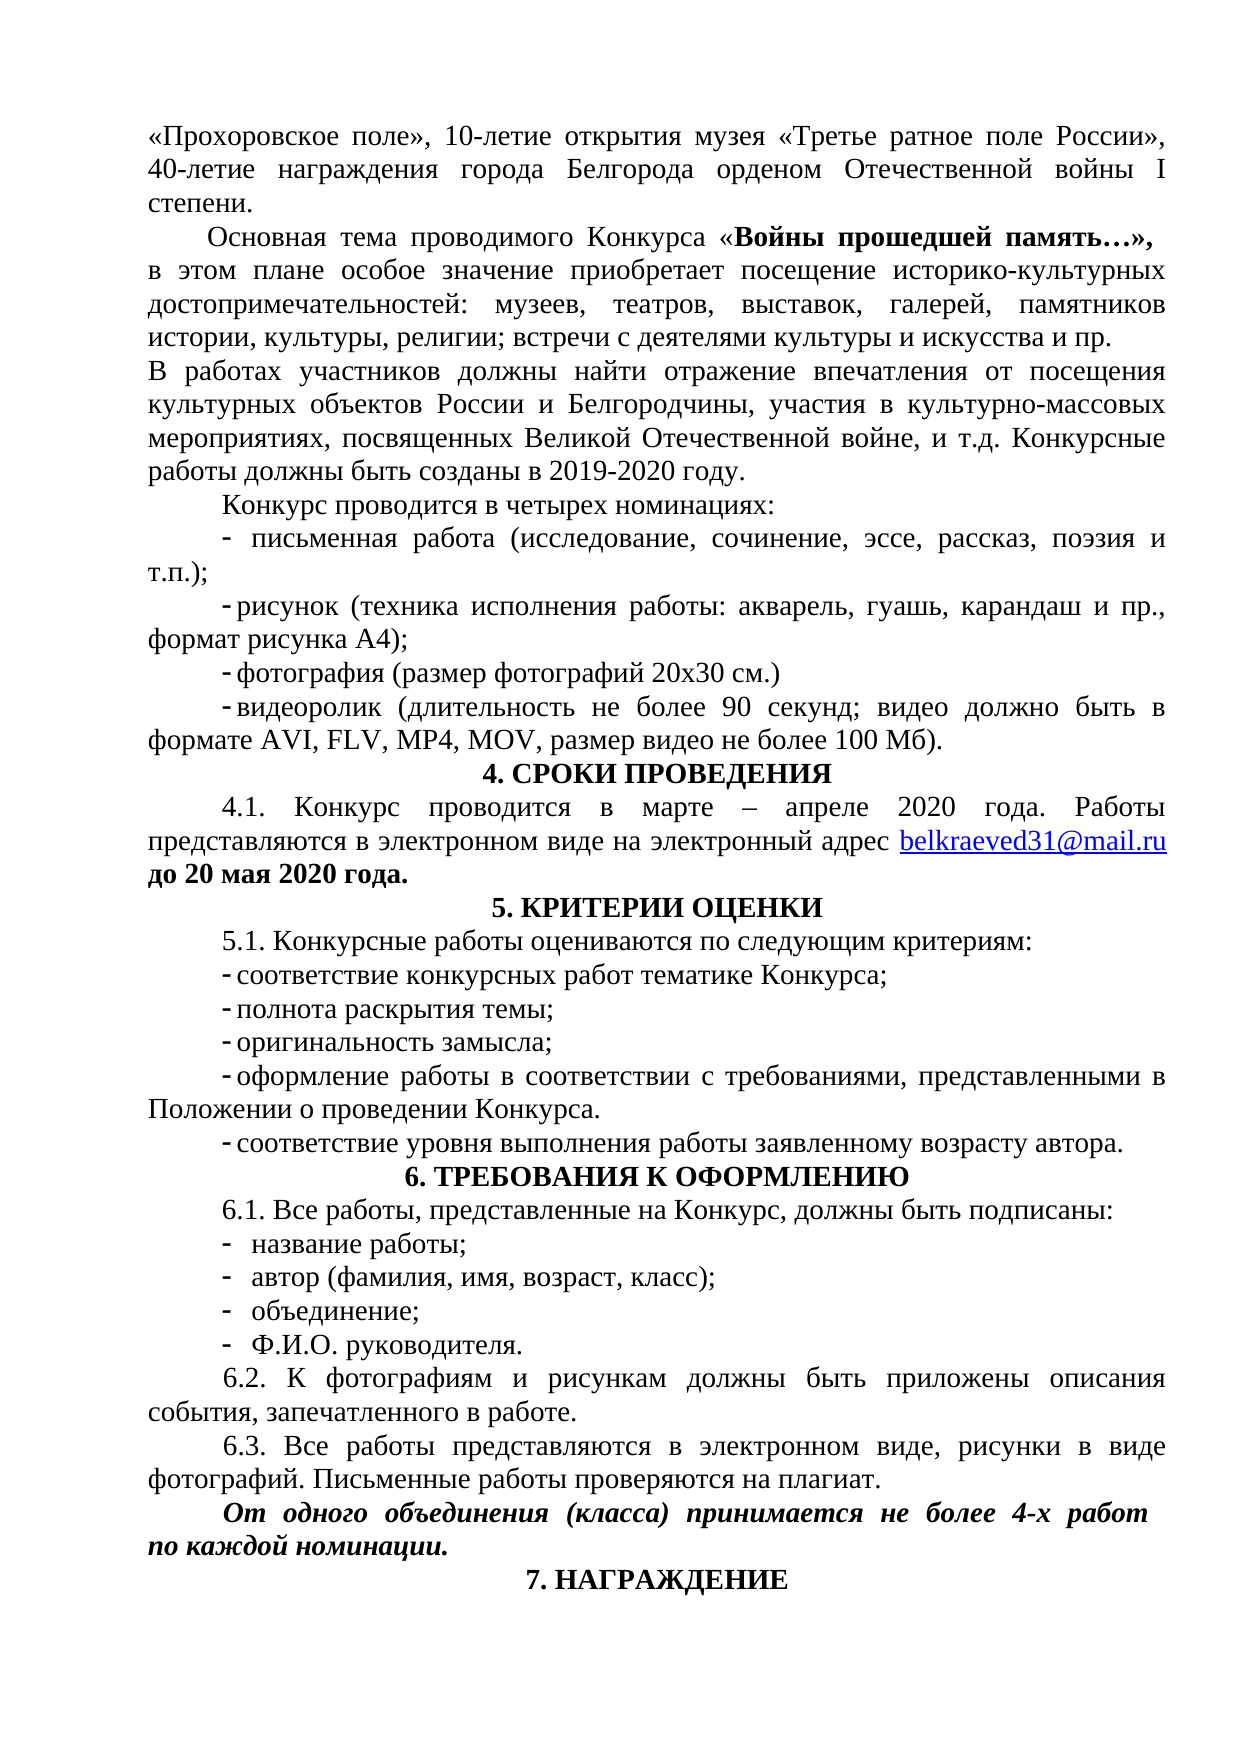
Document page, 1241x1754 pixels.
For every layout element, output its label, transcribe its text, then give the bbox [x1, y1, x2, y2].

text 6.1. Все работы, представленные на Конкурс, должны быть подписаны: [148, 1192, 1167, 1226]
text В работах участников должны найти отражение впечатления от посещения культурных объектов России и Белгородчины, участия в культурно-массовых мероприятиях, посвященных Великой Отечественной войне, и т.д. Конкурсные работы должны быть созданы в 2019-2020 году. [148, 353, 1167, 487]
text 4. СРОКИ ПРОВЕДЕНИЯ [148, 756, 1167, 789]
text 6.2. К фотографиям и рисункам должны быть приложены описания события, запечатленного в работе. [148, 1361, 1167, 1428]
list соответствие конкурсных работ тематике Конкурса; [148, 957, 1167, 991]
list автор (фамилия, имя, возраст, класс); [148, 1259, 1167, 1293]
list полнота раскрытия темы; [148, 991, 1167, 1024]
list оформление работы в соответствии с требованиями, представленными в Положении о проведении Конкурса. [148, 1058, 1167, 1125]
list видеоролик (длительность не более 90 секунд; видео должно быть в формате AVI, FLV, MP4, MOV, размер видео не более 100 Мб). [148, 689, 1167, 756]
text 6.3. Все работы представляются в электронном виде, рисунки в виде фотографий. Письменные работы проверяются на плагиат. [148, 1428, 1167, 1495]
list название работы; [148, 1226, 1167, 1259]
list соответствие уровня выполнения работы заявленному возрасту автора. [148, 1125, 1167, 1159]
text Основная тема проводимого Конкурса «Войны прошедшей память…», в этом плане особое значение приобретает посещение историко-культурных достопримечательностей: музеев, театров, выставок, галерей, памятников истории, культуры, религии; встречи с деятелями культуры и искусства и пр. [148, 219, 1167, 353]
text 4.1. Конкурс проводится в марте – апреле 2020 года. Работы представляются в электронном виде на электронный адрес belkraeved31@mail.ru до 20 мая 2020 года. [148, 789, 1167, 890]
list рисунок (техника исполнения работы: акварель, гуашь, карандаш и пр., формат рисунка А4); [148, 588, 1167, 655]
text 6. ТРЕБОВАНИЯ К ОФОРМЛЕНИЮ [148, 1159, 1167, 1192]
list Ф.И.О. руководителя. [148, 1327, 1167, 1361]
text 5.1. Конкурсные работы оцениваются по следующим критериям: [148, 923, 1167, 957]
text 7. НАГРАЖДЕНИЕ [148, 1562, 1167, 1595]
list оригинальность замысла; [148, 1024, 1167, 1058]
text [148, 118, 1167, 219]
text 5. КРИТЕРИИ ОЦЕНКИ [148, 890, 1167, 923]
list объединение; [148, 1293, 1167, 1327]
text Конкурс проводится в четырех номинациях: [148, 487, 1167, 521]
list письменная работа (исследование, сочинение, эссе, рассказ, поэзия и т.п.); [148, 521, 1167, 588]
list фотография (размер фотографий 20х.) [148, 655, 1167, 689]
text От одного объединения (класса) принимается не более 4-х работ по каждой номинации. [148, 1495, 1167, 1562]
